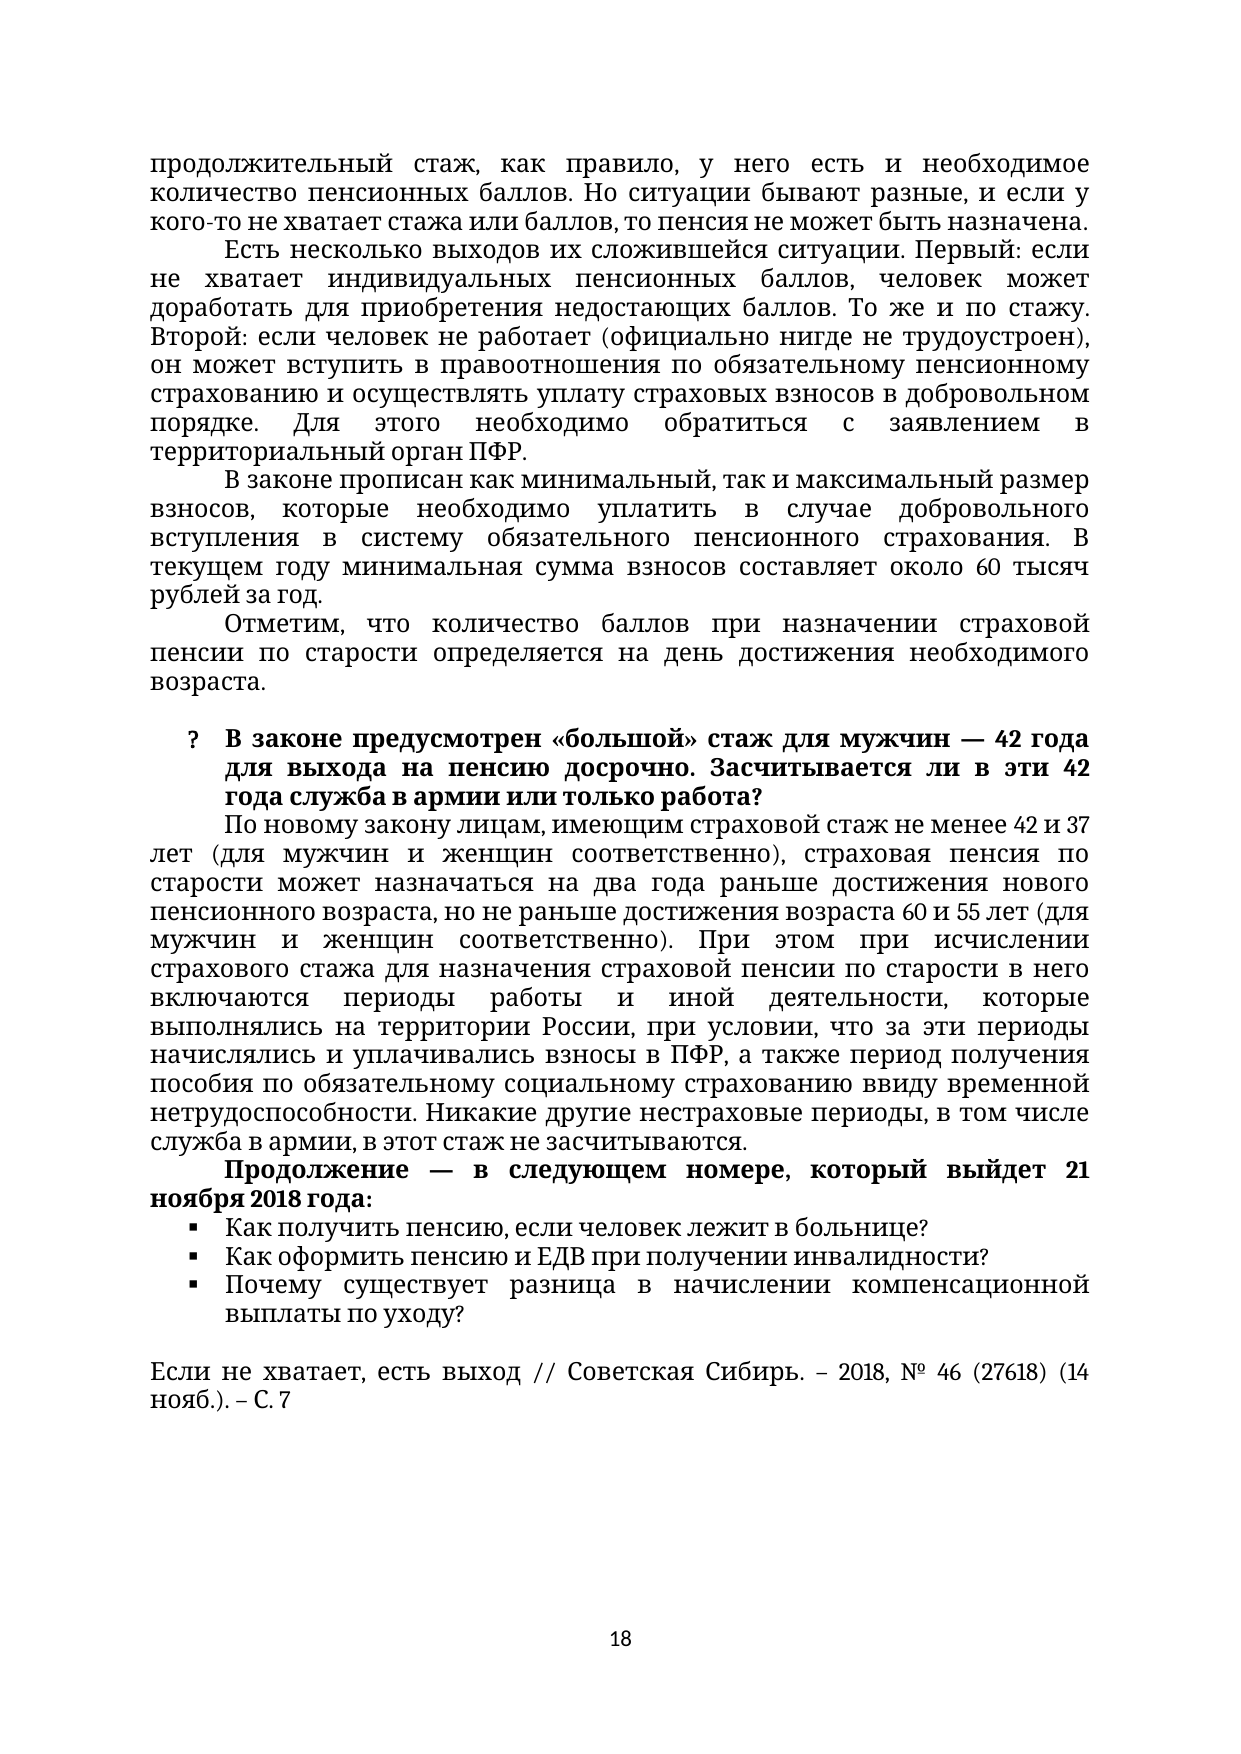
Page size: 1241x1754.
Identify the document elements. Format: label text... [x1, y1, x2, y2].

text Продолжение — в следующем номере, который выйдет 21 ноября 2018 года: [150, 1156, 1090, 1214]
list В законе предусмотрен «большой» стаж для мужчин — 42 года для выхода на пенсию досрочно. Засчитывается ли в эти 42 года служба в армии или только работа? [187, 725, 1090, 811]
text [150, 150, 1090, 236]
text По новому закону лицам, имеющим страховой стаж не менее 42 и 37 лет (для мужчин и женщин соответственно), страховая пенсия по старости может назначаться на два года раньше достижения нового пенсионного возраста, но не раньше достижения возраста 60 и 55 лет (для мужчин и женщин соответственно). При этом при исчислении страхового стажа для назначения страховой пенсии по старости в него включаются периоды работы и иной деятельности, которые выполнялись на территории России, при условии, что за эти периоды начислялись и уплачивались взносы в ПФР, а также период получения пособия по обязательному социальному страхованию ввиду временной нетрудоспособности. Никакие другие нестраховые периоды, в том числе служба в армии, в этот стаж не засчитываются. [150, 811, 1090, 1156]
text Есть несколько выходов их сложившейся ситуации. Первый: если не хватает индивидуальных пенсионных баллов, человек может доработать для приобретения недостающих баллов. То же и по стажу. Второй: если человек не работает (официально нигде не трудоустроен), он может вступить в правоотношения по обязательному пенсионному страхованию и осуществлять уплату страховых взносов в добровольном порядке. Для этого необходимо обратиться с заявлением в территориальный орган ПФР. [150, 236, 1090, 466]
text Отметим, что количество баллов при назначении страховой пенсии по старости определяется на день достижения необходимого возраста. [150, 610, 1090, 696]
list Как оформить пенсию и ЕДВ при получении инвалидности? [187, 1242, 1090, 1271]
list Как получить пенсию, если человек лежит в больнице? [187, 1214, 1090, 1242]
list Почему существует разница в начислении компенсационной выплаты по уходу? [187, 1271, 1090, 1329]
text В законе прописан как минимальный, так и максимальный размер взносов, которые необходимо уплатить в случае добровольного вступления в систему обязательного пенсионного страхования. В текущем году минимальная сумма взносов составляет около 60 тысяч рублей за год. [150, 466, 1090, 610]
text Если не хватает, есть выход // Советская Сибирь. – 2018, № 46 (27618) (14 нояб.). – С. 7 [150, 1357, 1090, 1415]
